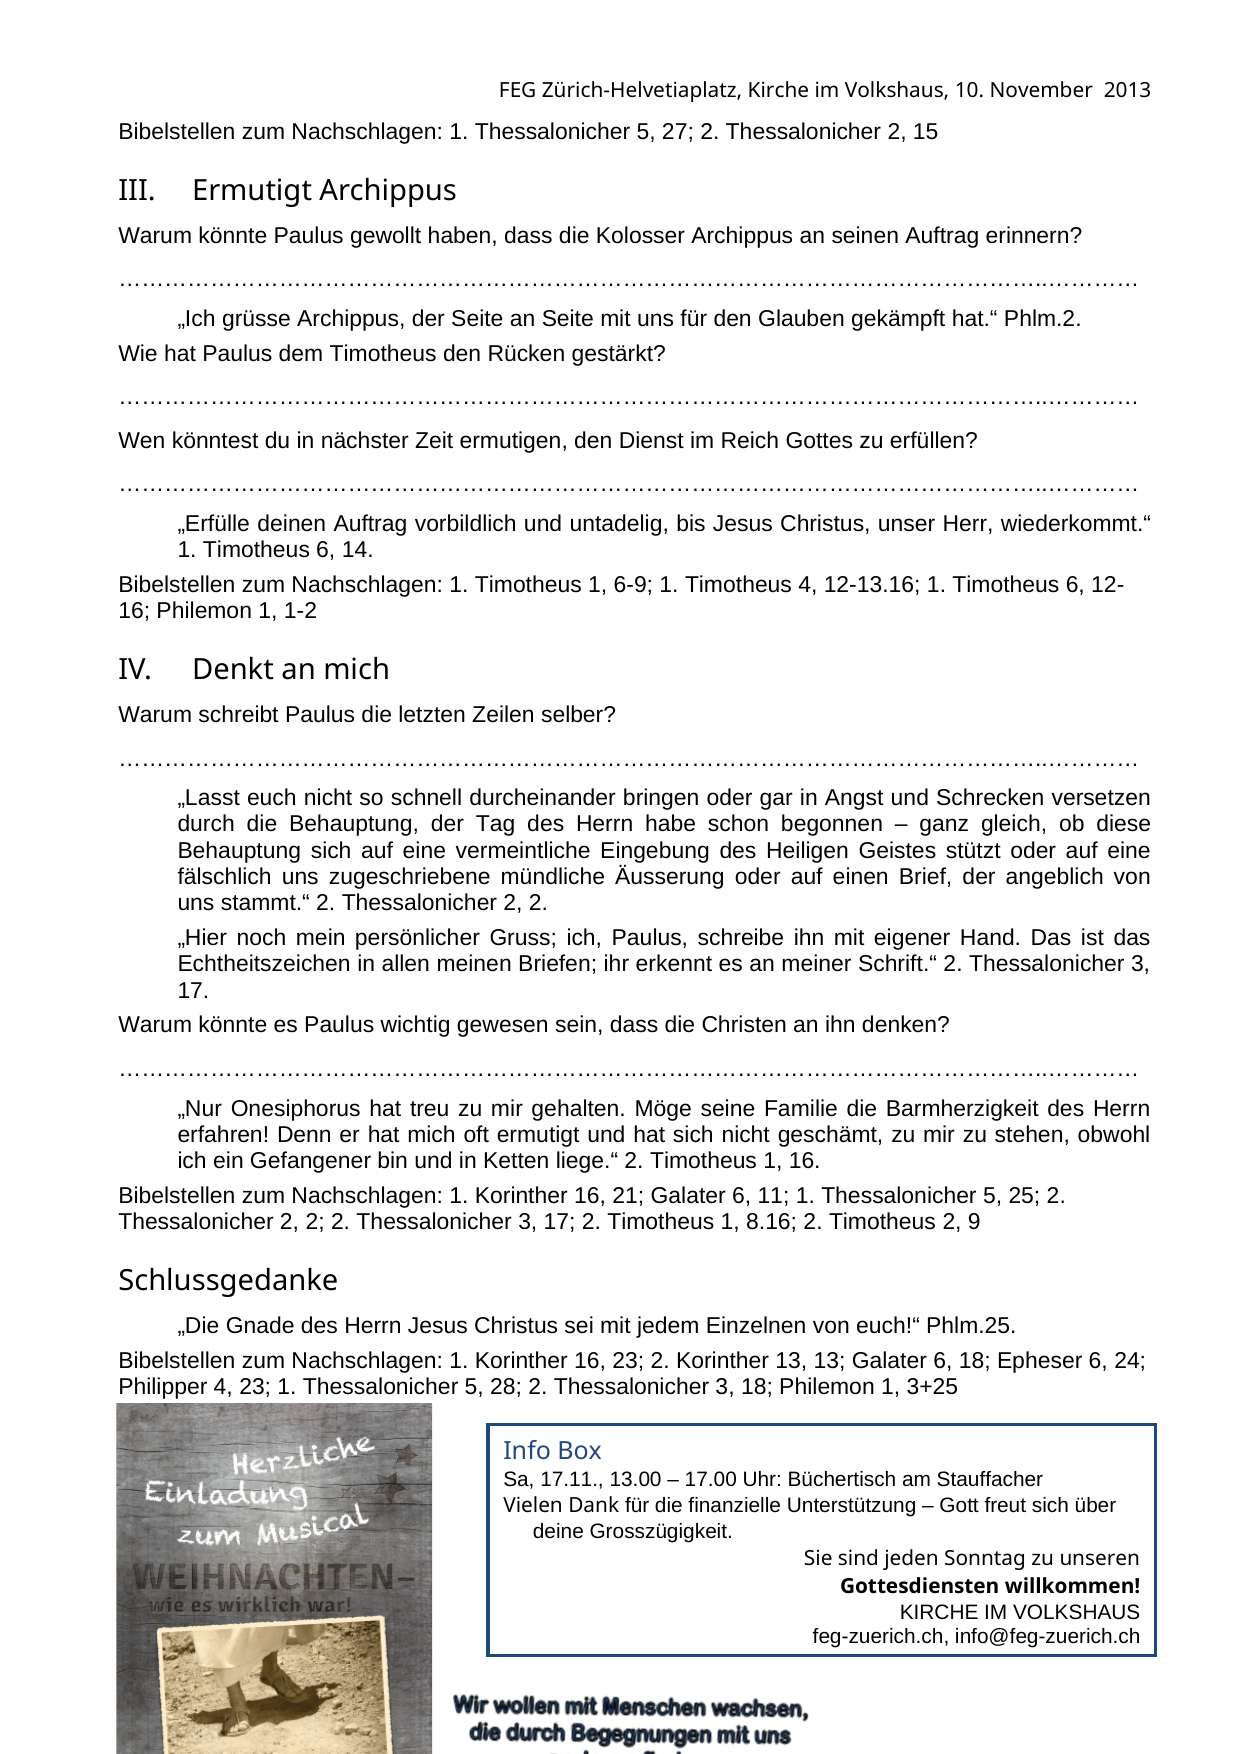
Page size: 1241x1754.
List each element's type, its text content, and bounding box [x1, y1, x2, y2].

picture [116, 1403, 433, 1754]
text Wen könntest du in nächster Zeit ermutigen, den Dienst im Reich Gottes zu erfüllen? [118, 427, 1152, 453]
text Bibelstellen zum Nachschlagen: 1. Timotheus 1, 6-9; 1. Timotheus 4, 12-13.16; 1. Timotheus 6, 12-16; Philemon 1, 1-2 [118, 571, 1152, 624]
text …………………………………………………………………………………………………………..………… [118, 470, 1152, 497]
text Schlussgedanke [118, 1260, 1152, 1299]
text Warum könnte es Paulus wichtig gewesen sein, dass die Christen an ihn denken? [118, 1011, 1152, 1038]
subtitle Denkt an mich [118, 649, 1152, 688]
text „Ich grüsse Archippus, der Seite an Seite mit uns für den Glauben gekämpft hat.“ Phlm.2. [177, 305, 1152, 331]
subtitle Ermutigt Archippus [118, 169, 1152, 209]
text Warum schreibt Paulus die letzten Zeilen selber? [118, 701, 1152, 727]
text …………………………………………………………………………………………………………..………… [118, 744, 1152, 771]
text Bibelstellen zum Nachschlagen: 1. Korinther 16, 23; 2. Korinther 13, 13; Galater 6, 18; Epheser 6, 24; Philipper 4, 23; 1. Thessalonicher 5, 28; 2. Thessalonicher 3, 18; Philemon 1, 3+25 [118, 1347, 1152, 1399]
text „Hier noch mein persönlicher Gruss; ich, Paulus, schreibe ihn mit eigener Hand. Das ist das Echtheitszeichen in allen meinen Briefen; ihr erkennt es an meiner Schrift.“ 2. Thessalonicher 3, 17. [177, 924, 1152, 1003]
text Bibelstellen zum Nachschlagen: 1. Korinther 16, 21; Galater 6, 11; 1. Thessalonicher 5, 25; 2. Thessalonicher 2, 2; 2. Thessalonicher 3, 17; 2. Timotheus 1, 8.16; 2. Timotheus 2, 9 [118, 1182, 1152, 1235]
picture [448, 1666, 811, 1754]
text Warum könnte Paulus gewollt haben, dass die Kolosser Archippus an seinen Auftrag erinnern? [118, 222, 1152, 248]
text „Nur Onesiphorus hat treu zu mir gehalten. Möge seine Familie die Barmherzigkeit des Herrn erfahren! Denn er hat mich oft ermutigt und hat sich nicht geschämt, zu mir zu stehen, obwohl ich ein Gefangener bin und in Ketten liege.“ 2. Timotheus 1, 16. [177, 1094, 1152, 1174]
text …………………………………………………………………………………………………………..………… [118, 265, 1152, 292]
text „Lasst euch nicht so schnell durcheinander bringen oder gar in Angst und Schrecken versetzen durch die Behauptung, der Tag des Herrn habe schon begonnen – ganz gleich, ob diese Behauptung sich auf eine vermeintliche Eingebung des Heiligen Geistes stützt oder auf eine fälschlich uns zugeschriebene mündliche Äusserung oder auf einen Brief, der angeblich von uns stammt.“ 2. Thessalonicher 2, 2. [177, 784, 1152, 916]
text …………………………………………………………………………………………………………..………… [118, 1055, 1152, 1081]
text Wie hat Paulus dem Timotheus den Rücken gestärkt? [118, 339, 1152, 366]
text „Die Gnade des Herrn Jesus Christus sei mit jedem Einzelnen von euch!“ Phlm.25. [177, 1312, 1152, 1338]
text Bibelstellen zum Nachschlagen: 1. Thessalonicher 5, 27; 2. Thessalonicher 2, 15 [118, 118, 1152, 144]
text „Erfülle deinen Auftrag vorbildlich und untadelig, bis Jesus Christus, unser Herr, wiederkommt.“ 1. Timotheus 6, 14. [177, 510, 1152, 563]
text …………………………………………………………………………………………………………..………… [118, 383, 1152, 409]
